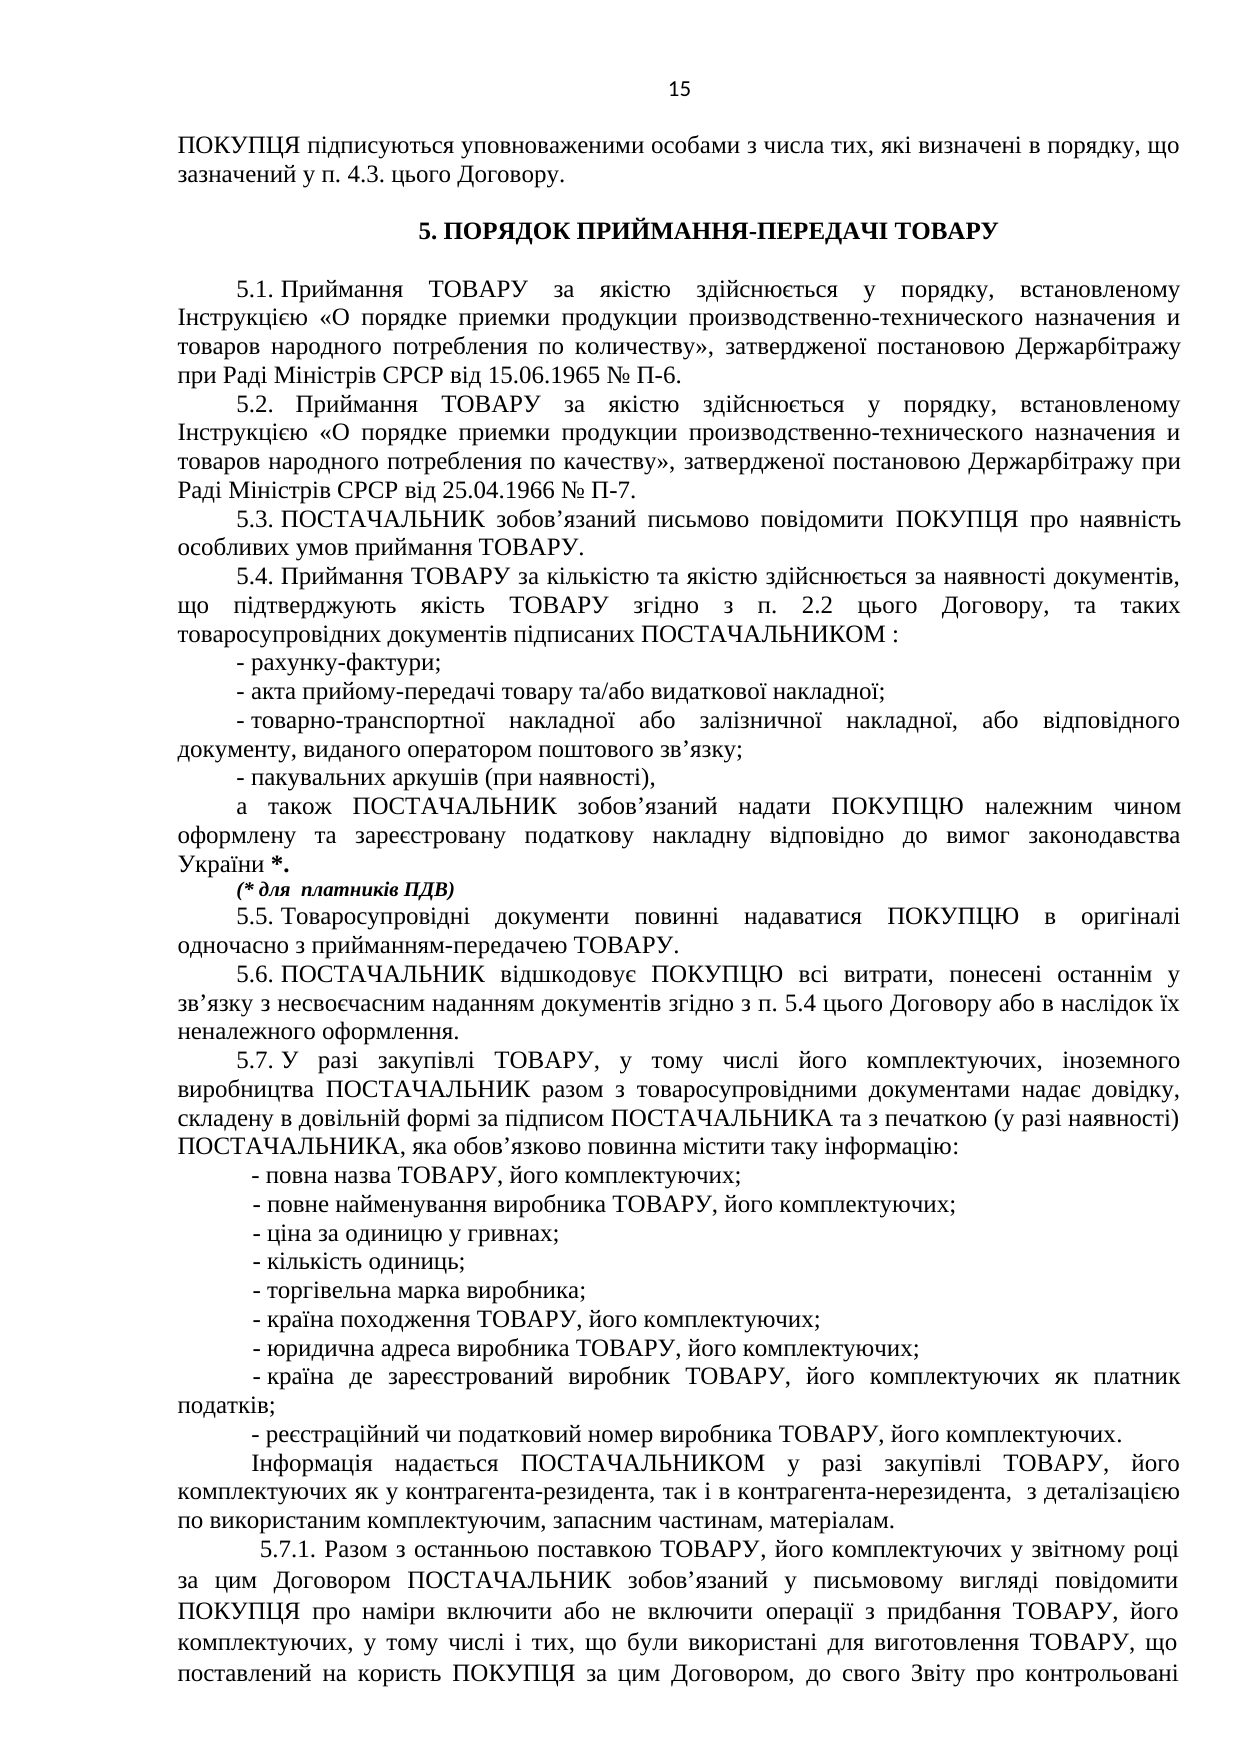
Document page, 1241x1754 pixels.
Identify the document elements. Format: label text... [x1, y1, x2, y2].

text Інформація надається ПОСТАЧАЛЬНИКОМ у разі закупівлі ТОВАРУ, його комплектуючих як у контрагента-резидента, так і в контрагента-нерезидента, з деталізацією по використаним комплектуючим, запасним частинам, матеріалам. [177, 1448, 1181, 1534]
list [177, 130, 1181, 187]
list Приймання ТОВАРУ за якістю здійснюється у порядку, встановленому Інструкцією «О порядке приемки продукции производственно-технического назначения и товаров народного потребления по качеству», затвердженої постановою Держарбітражу при Раді Міністрів СРСР від 25.04.1966 № П-7. [177, 389, 1181, 504]
text (* для платників ПДВ) [177, 877, 1181, 901]
text - повне найменування виробника ТОВАРУ, його комплектуючих; [252, 1189, 1181, 1218]
text 5. ПОРЯДОК ПРИЙМАННЯ-ПЕРЕДАЧІ ТОВАРУ [177, 216, 1181, 245]
text - товарно-транспортної накладної або залізничної накладної, або відповідного документу, виданого оператором поштового зв’язку; [177, 705, 1181, 762]
text - пакувальних аркушів (при наявності), [177, 762, 1181, 791]
list ПОСТАЧАЛЬНИК зобов’язаний письмово повідомити ПОКУПЦЯ про наявність особливих умов приймання ТОВАРУ. [177, 504, 1181, 561]
text - акта прийому-передачі товару та/або видаткової накладної; [177, 676, 1181, 705]
list Приймання ТОВАРУ за кількістю та якістю здійснюється за наявності документів, що підтверджують якість ТОВАРУ згідно з п. 2.2 цього Договору, та таких товаросупровідних документів підписаних ПОСТАЧАЛЬНИКОМ : [177, 561, 1181, 647]
text - країна де зареєстрований виробник ТОВАРУ, його комплектуючих як платник податків; [177, 1361, 1181, 1419]
list Приймання ТОВАРУ за якістю здійснюється у порядку, встановленому Інструкцією «О порядке приемки продукции производственно-технического назначения и товаров народного потребления по количеству», затвердженої постановою Держарбітражу при Раді Міністрів СРСР від 15.06.1965 № П-6. [177, 274, 1181, 389]
text - юридична адреса виробника ТОВАРУ, його комплектуючих; [252, 1333, 1181, 1361]
text а також ПОСТАЧАЛЬНИК зобов’язаний надати ПОКУПЦЮ належним чином оформлену та зареєстровану податкову накладну відповідно до вимог законодавства України *. [177, 791, 1181, 877]
text - країна походження ТОВАРУ, його комплектуючих; [252, 1304, 1181, 1333]
text - повна назва ТОВАРУ, його комплектуючих; [177, 1160, 1181, 1189]
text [177, 1534, 1179, 1687]
text - ціна за одиницю у гривнах; [252, 1218, 1181, 1246]
text - кількість одиниць; [252, 1246, 1181, 1275]
list У разі закупівлі ТОВАРУ, у тому числі його комплектуючих, іноземного виробництва ПОСТАЧАЛЬНИК разом з товаросупровідними документами надає довідку, складену в довільній формі за підписом ПОСТАЧАЛЬНИКА та з печаткою (у разі наявності) ПОСТАЧАЛЬНИКА, яка обов’язково повинна містити таку інформацію: [177, 1045, 1181, 1160]
text - реєстраційний чи податковий номер виробника ТОВАРУ, його комплектуючих. [177, 1419, 1181, 1448]
text - рахунку-фактури; [177, 647, 1181, 676]
list ПОСТАЧАЛЬНИК відшкодовує ПОКУПЦЮ всі витрати, понесені останнім у зв’язку з несвоєчасним наданням документів згідно з п. 5.4 цього Договору або в наслідок їх неналежного оформлення. [177, 959, 1181, 1045]
list Товаросупровідні документи повинні надаватися ПОКУПЦЮ в оригіналі одночасно з прийманням-передачею ТОВАРУ. [177, 901, 1181, 959]
text - торгівельна марка виробника; [252, 1275, 1181, 1304]
